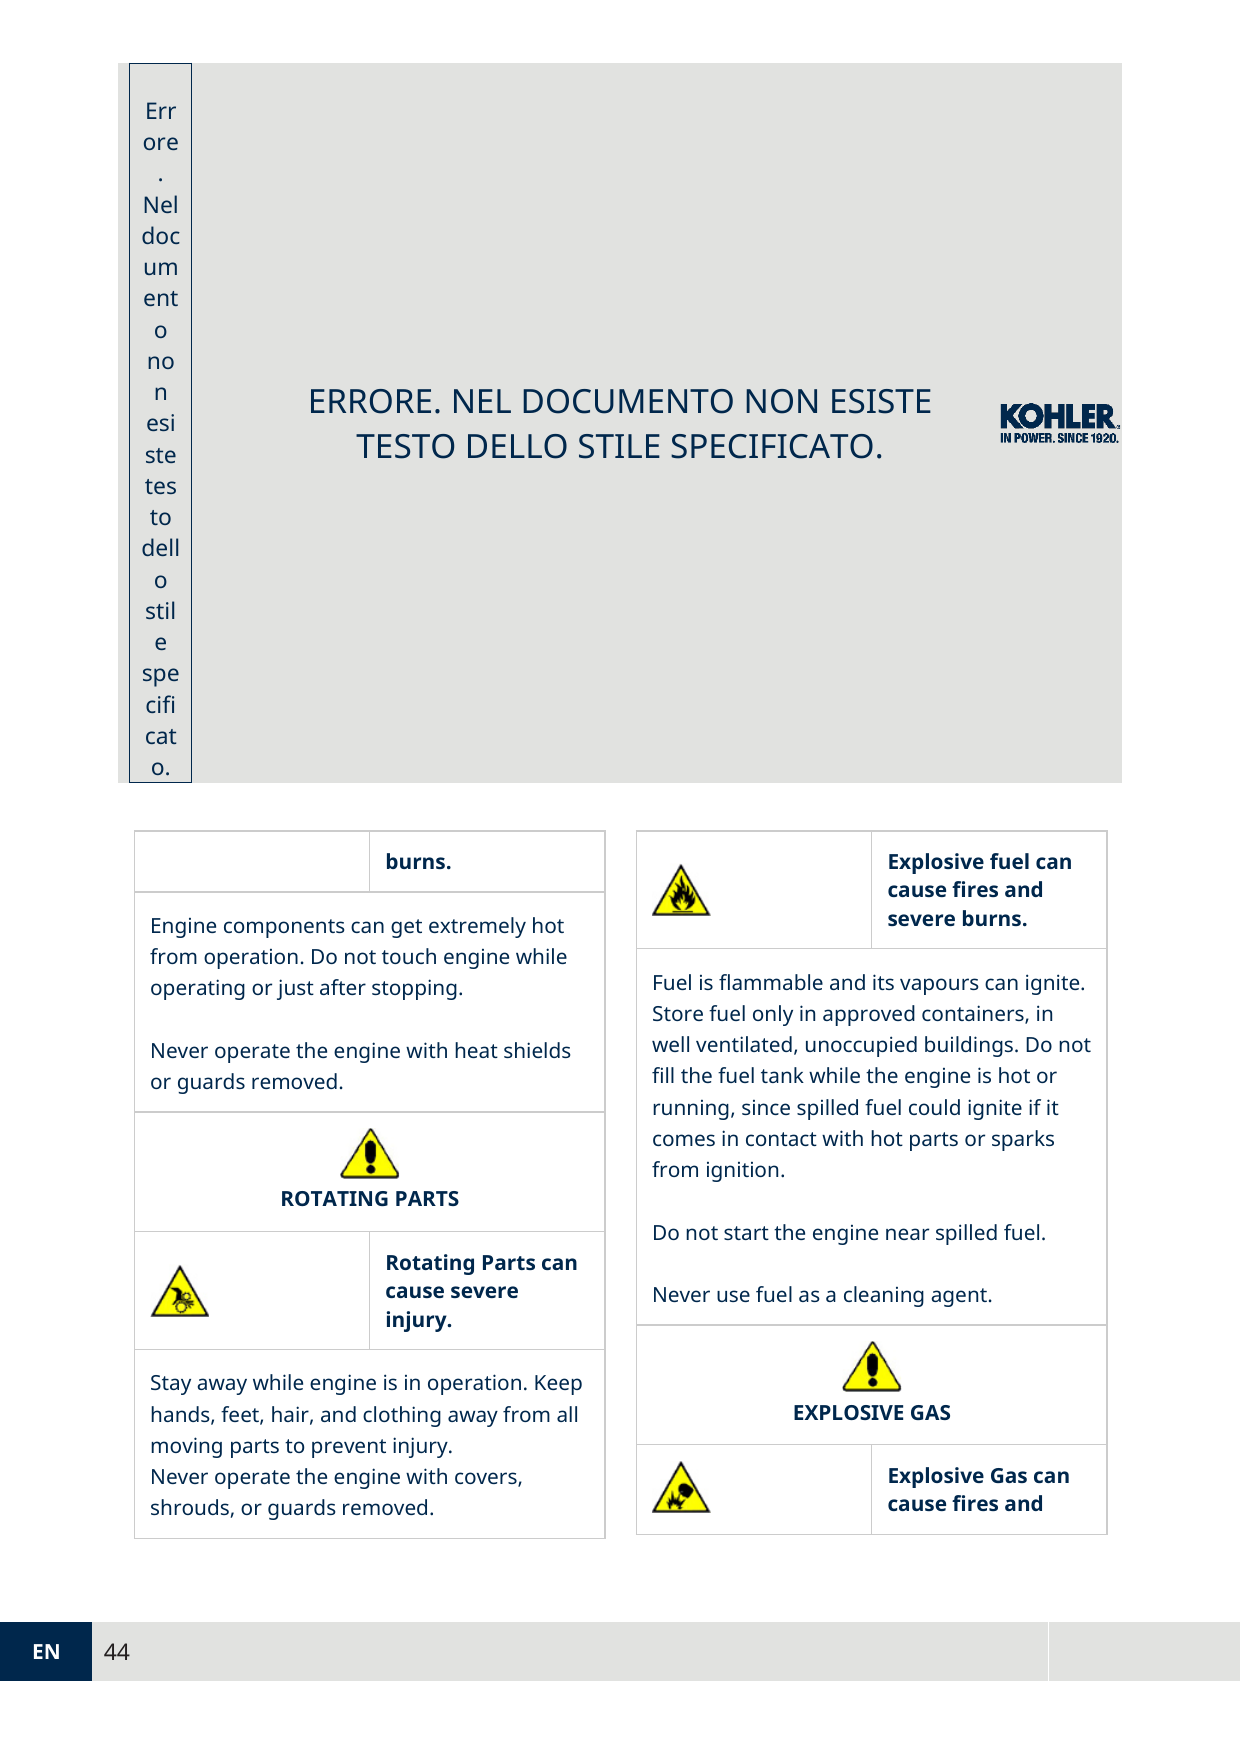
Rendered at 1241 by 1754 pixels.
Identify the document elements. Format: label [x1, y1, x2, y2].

picture [651, 1461, 711, 1513]
picture [1000, 403, 1121, 443]
table_header [118, 815, 620, 1554]
picture [651, 863, 711, 916]
picture [842, 1341, 902, 1392]
picture [340, 1128, 400, 1179]
picture [150, 1264, 209, 1317]
table_header [620, 815, 1122, 1554]
